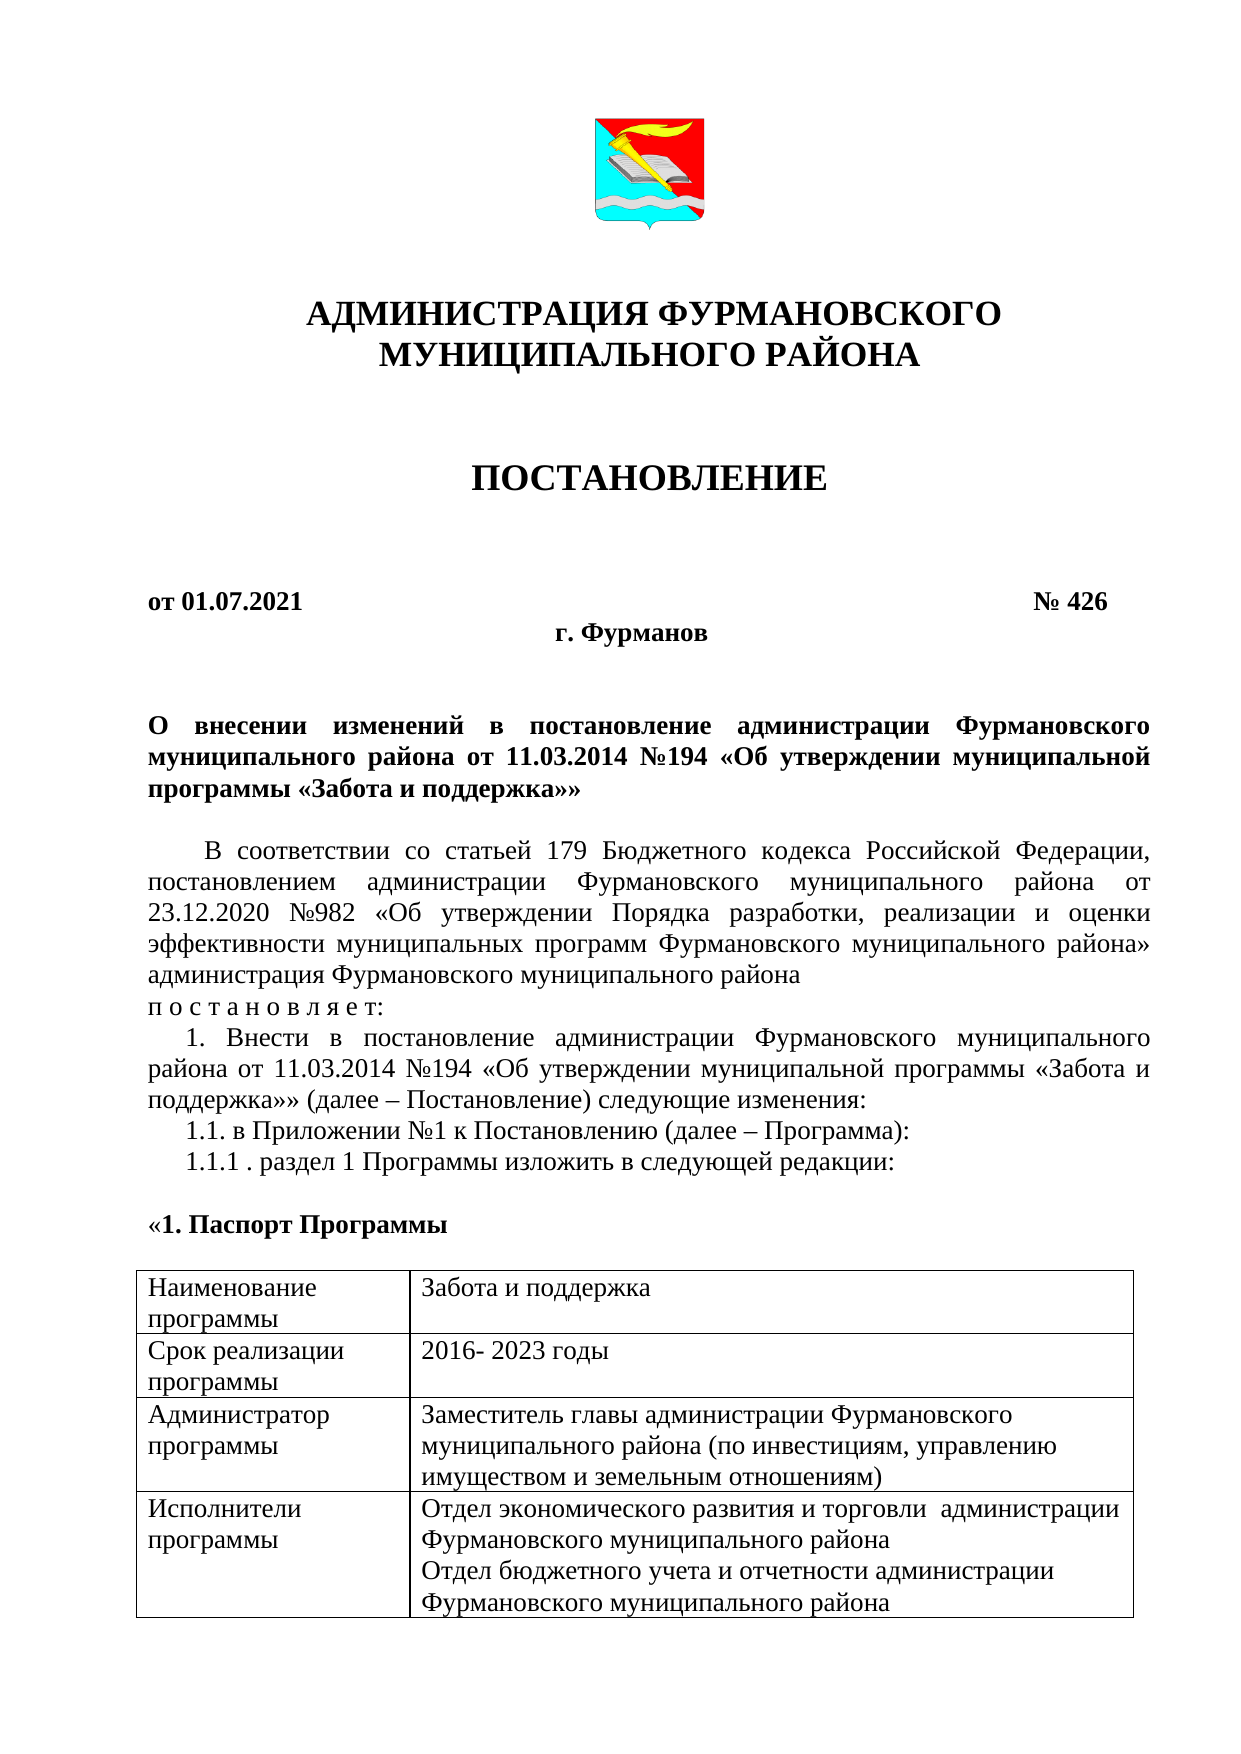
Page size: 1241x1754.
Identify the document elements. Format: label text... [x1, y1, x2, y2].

table_header Наименование программы [137, 1271, 409, 1333]
text г. Фурманов [148, 616, 1152, 647]
table_cell Срок реализации программы [137, 1334, 409, 1397]
text 1. Внести в постановление администрации Фурмановского муниципального района от 11.03.2014 №194 «Об утверждении муниципальной программы «Забота и поддержка»» (далее – Постановление) следующие изменения: [148, 1021, 1152, 1114]
text администрация Фурмановского муниципального района [148, 292, 1152, 374]
table_header Забота и поддержка [411, 1271, 1133, 1333]
table_cell Администратор программы [137, 1398, 409, 1491]
picture [594, 118, 705, 230]
text п о с т а н о в л я е т: [148, 990, 1152, 1021]
table_cell 2016- 2023 годы [411, 1334, 1133, 1397]
text В соответствии со статьей 179 Бюджетного кодекса Российской Федерации, постановлением администрации Фурмановского муниципального района от 23.12.2020 №982 «Об утверждении Порядка разработки, реализации и оценки эффективности муниципальных программ Фурмановского муниципального района» администрация Фурмановского муниципального района [148, 834, 1152, 990]
text О внесении изменений в постановление администрации Фурмановского муниципального района от 11.03.2014 №194 «Об утверждении муниципальной программы «Забота и поддержка»» [148, 709, 1152, 803]
text от 01.07.2021 № 426 [148, 585, 1152, 616]
text ПОСТАНОВЛЕНИЕ [148, 455, 1152, 498]
text 1.1.1 . раздел 1 Программы изложить в следующей редакции: [148, 1145, 1152, 1177]
table_cell Отдел экономического развития и торговли администрации Фурмановского муниципального района Отдел бюджетного учета и отчетности администрации Фурмановского муниципального района [411, 1492, 1133, 1617]
table_cell Заместитель главы администрации Фурмановского муниципального района (по инвестициям, управлению имуществом и земельным отношениям) [411, 1398, 1133, 1491]
table_cell Исполнители программы [137, 1492, 409, 1617]
text 1.1. в Приложении №1 к Постановлению (далее – Программа): [148, 1114, 1152, 1145]
text «1. Паспорт Программы [148, 1208, 1152, 1239]
